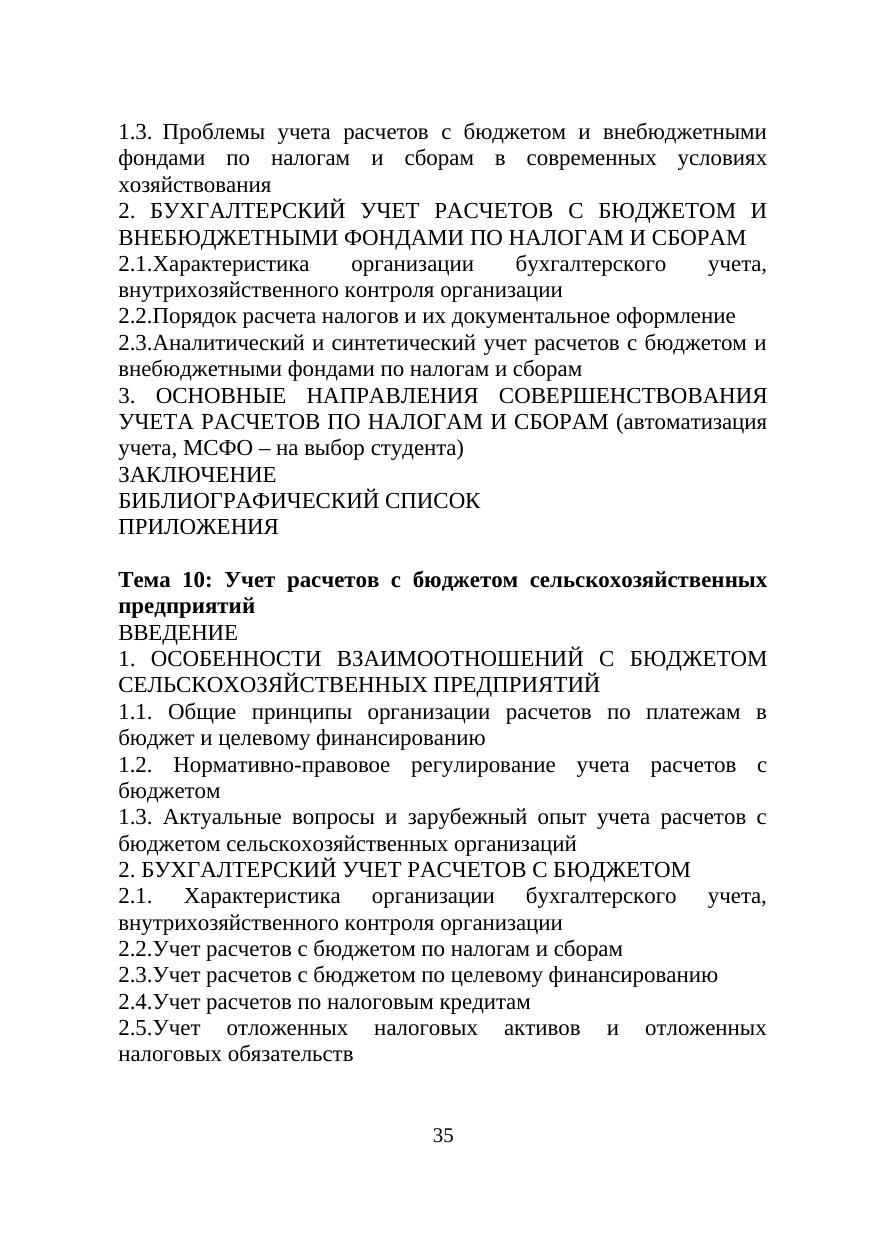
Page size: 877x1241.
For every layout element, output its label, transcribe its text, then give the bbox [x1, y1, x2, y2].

text 2. БУХГАЛТЕРСКИЙ УЧЕТ РАСЧЕТОВ С БЮДЖЕТОМ [118, 856, 768, 882]
text 2.3.Учет расчетов с бюджетом по целевому финансированию [118, 961, 768, 988]
list Тема 10: Учет расчетов с бюджетом сельскохозяйственных предприятий [118, 566, 768, 619]
text 2.3.Аналитический и синтетический учет расчетов с бюджетом и внебюджетными фондами по налогам и сборам [118, 329, 768, 382]
text 2.1.Характеристика организации бухгалтерского учета, внутрихозяйственного контроля организации [118, 250, 768, 303]
text ЗАКЛЮЧЕНИЕ [118, 461, 768, 487]
list 1. ОСОБЕННОСТИ ВЗАИМООТНОШЕНИЙ С БЮДЖЕТОМ СЕЛЬСКОХОЗЯЙСТВЕННЫХ ПРЕДПРИЯТИЙ [118, 645, 768, 698]
text 2.2.Учет расчетов с бюджетом по налогам и сборам [118, 935, 768, 961]
text БИБЛИОГРАФИЧЕСКИЙ СПИСОК [118, 487, 768, 513]
text 2.4.Учет расчетов по налоговым кредитам [118, 988, 768, 1014]
list 1.1. Общие принципы организации расчетов по платежам в бюджет и целевому финансированию [118, 698, 768, 751]
text 1.3. Актуальные вопросы и зарубежный опыт учета расчетов с бюджетом сельскохозяйственных организаций [118, 803, 768, 856]
text 2.5.Учет отложенных налоговых активов и отложенных налоговых обязательств [118, 1014, 768, 1067]
text 2.2.Порядок расчета налогов и их документальное оформление [118, 303, 768, 329]
list Проблемы учета расчетов с бюджетом и внебюджетными фондами по налогам и сборам в современных условиях хозяйствования [118, 118, 768, 197]
list 1.2. Нормативно-правовое регулирование учета расчетов с бюджетом [118, 751, 768, 803]
text 3. ОСНОВНЫЕ НАПРАВЛЕНИЯ СОВЕРШЕНСТВОВАНИЯ УЧЕТА РАСЧЕТОВ ПО НАЛОГАМ И СБОРАМ (автоматизация учета, МСФО – на выбор студента) [118, 382, 768, 461]
text ПРИЛОЖЕНИЯ [118, 513, 768, 540]
text ВВЕДЕНИЕ [118, 619, 768, 645]
text 2. БУХГАЛТЕРСКИЙ УЧЕТ РАСЧЕТОВ С БЮДЖЕТОМ И ВНЕБЮДЖЕТНЫМИ ФОНДАМИ ПО НАЛОГАМ И СБОРАМ [118, 197, 768, 250]
text 2.1. Характеристика организации бухгалтерского учета, внутрихозяйственного контроля организации [118, 882, 768, 935]
